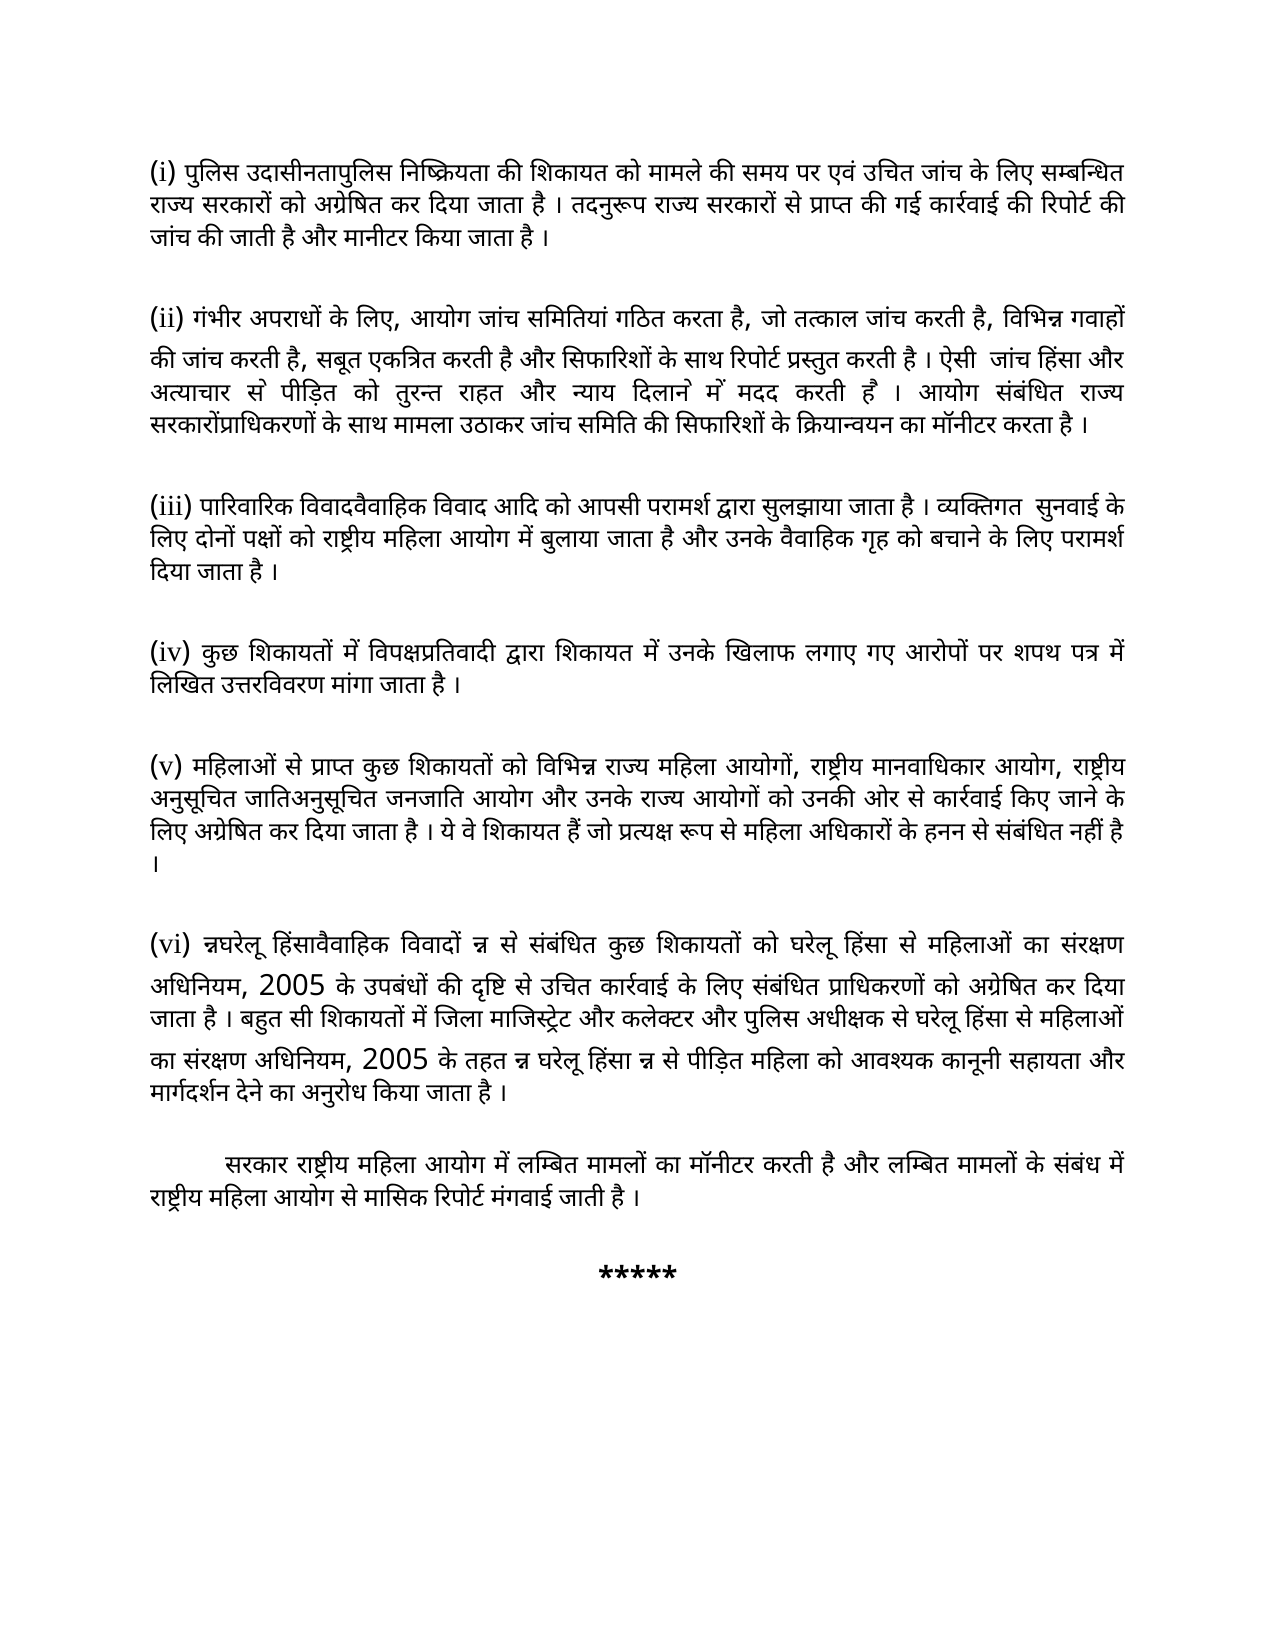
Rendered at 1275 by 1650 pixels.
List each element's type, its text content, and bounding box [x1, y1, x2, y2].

text ***** [150, 1256, 1125, 1296]
text (i) पुलिस उदासीनतापुलिस निष्क्रियता की शिकायत को मामले की समय पर एवं उचित जांच के लिए सम्बन्धित राज्य सरकारों को अग्रेषित कर दिया जाता है । तदनुरूप राज्य सरकारों से प्राप्त की गई कार्रवाई की रिपोर्ट की जांच की जाती है और मानीटर किया जाता है । [150, 150, 1125, 257]
text (vi) न्नघरेलू हिंसावैवाहिक विवादों न्न से संबंधित कुछ शिकायतों को घरेलू हिंसा से महिलाओं का संरक्षण अधिनियम, 2005 के उपबंधों की दृष्टि से उचित कार्रवाई के लिए संबंधित प्राधिकरणों को अग्रेषित कर दिया जाता है । बहुत सी शिकायतों में जिला माजिस्ट्रेट और कलेक्टर और पुलिस अधीक्षक से घरेलू हिंसा से महिलाओं का संरक्षण अधिनियम, 2005 के तहत न्न घरेलू हिंसा न्न से पीड़ित महिला को आवश्यक कानूनी सहायता और मार्गदर्शन देने का अनुरोध किया जाता है । [150, 923, 1125, 1112]
text (ii) गंभीर अपराधों के लिए, आयोग जांच समितियां गठित करता है, जो तत्काल जांच करती है, विभिन्न गवाहों की जांच करती है, सबूत एकत्रित करती है और सिफारिशों के साथ रिपोर्ट प्रस्तुत करती है । ऐसी जांच हिंसा और अत्याचार से पीड़ित को तुरन्त राहत और न्याय दिलाने में मदद करती है । आयोग संबंधित राज्य सरकारोंप्राधिकरणों के साथ मामला उठाकर जांच समिति की सिफारिशों के क्रियान्वयन का मॉनीटर करता है । [150, 296, 1125, 444]
text (iv) कुछ शिकायतों में विपक्षप्रतिवादी द्वारा शिकायत में उनके खिलाफ लगाए गए आरोपों पर शपथ पत्र में लिखित उत्तरविवरण मांगा जाता है । [150, 630, 1125, 704]
text (v) महिलाओं से प्राप्त कुछ शिकायतों को विभिन्न राज्य महिला आयोगों, राष्ट्रीय मानवाधिकार आयोग, राष्ट्रीय अनुसूचित जातिअनुसूचित जनजाति आयोग और उनके राज्य आयोगों को उनकी ओर से कार्रवाई किए जाने के लिए अग्रेषित कर दिया जाता है । ये वे शिकायत हैं जो प्रत्यक्ष रूप से महिला अधिकारों के हनन से संबंधित नहीं है । [150, 744, 1125, 883]
text सरकार राष्ट्रीय महिला आयोग में लम्बित मामलों का मॉनीटर करती है और लम्बित मामलों के संबंध में राष्ट्रीय महिला आयोग से मासिक रिपोर्ट मंगवाई जाती है । [150, 1152, 1125, 1217]
text (iii) पारिवारिक विवादवैवाहिक विवाद आदि को आपसी परामर्श द्वारा सुलझाया जाता है । व्यक्तिगत सुनवाई के लिए दोनों पक्षों को राष्ट्रीय महिला आयोग में बुलाया जाता है और उनके वैवाहिक गृह को बचाने के लिए परामर्श दिया जाता है । [150, 484, 1125, 590]
